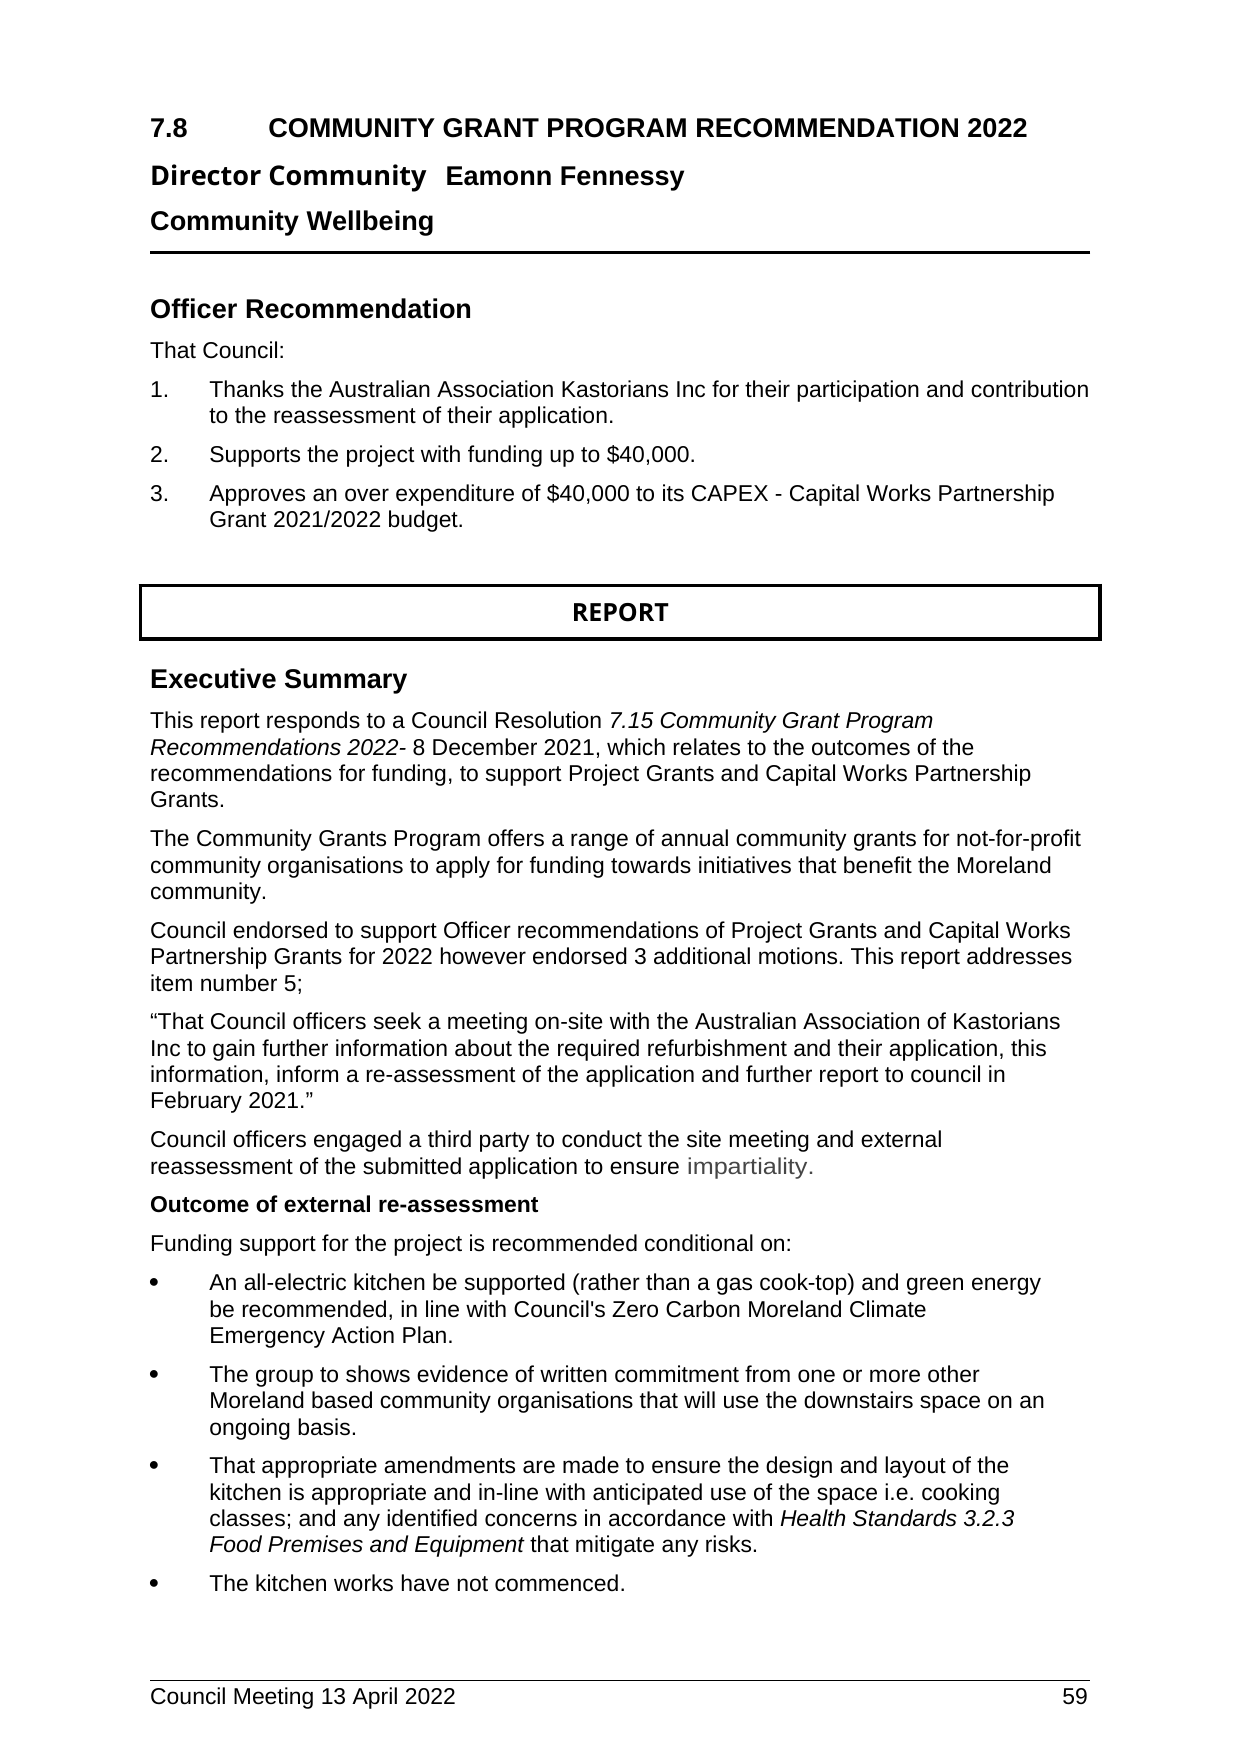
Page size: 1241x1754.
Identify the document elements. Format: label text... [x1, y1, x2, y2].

text  That appropriate amendments are made to ensure the design and layout of the kitchen is appropriate and in-line with anticipated use of the space i.e. cooking classes; and any identified concerns in accordance with Health Standards 3.2.3 Food Premises and Equipment that mitigate any risks. [150, 1452, 1048, 1558]
text Funding support for the project is recommended conditional on: [150, 1230, 1090, 1257]
text Outcome of external re-assessment [150, 1191, 1090, 1218]
text The Community Grants Program offers a range of annual community grants for not-for-profit community organisations to apply for funding towards initiatives that benefit the Moreland community. [150, 825, 1090, 904]
text Director Community Eamonn Fennessy [150, 156, 1090, 193]
text  The group to shows evidence of written commitment from one or more other Moreland based community organisations that will use the downstairs space on an ongoing basis. [150, 1361, 1048, 1440]
text Council endorsed to support Officer recommendations of Project Grants and Capital Works Partnership Grants for 2022 however endorsed 3 additional motions. This report addresses item number 5; [150, 917, 1090, 996]
text This report responds to a Council Resolution 7.15 Community Grant Program Recommendations 2022- 8 December 2021, which relates to the outcomes of the recommendations for funding, to support Project Grants and Capital Works Partnership Grants. [150, 707, 1090, 813]
text Council officers engaged a third party to conduct the site meeting and external reassessment of the submitted application to ensure impartiality. [150, 1126, 1090, 1179]
subtitle Officer Recommendation [150, 293, 1090, 324]
text “That Council officers seek a meeting on-site with the Australian Association of Kastorians Inc to gain further information about the required refurbishment and their application, this information, inform a re-assessment of the application and further report to council in February 2021.” [150, 1008, 1090, 1114]
list That Council: [150, 337, 1090, 363]
list 3. Approves an over expenditure of $40,000 to its CAPEX - Capital Works Partnership Grant 2021/2022 budget. [150, 479, 1090, 532]
text REPORT [142, 587, 1098, 637]
text 7.8 Community Grant Program Recommendation 2022 [150, 112, 1090, 143]
list 1. Thanks the Australian Association Kastorians Inc for their participation and contribution to the reassessment of their application. [150, 376, 1090, 428]
list 2. Supports the project with funding up to $40,000. [150, 441, 1090, 467]
text  An all-electric kitchen be supported (rather than a gas cook-top) and green energy be recommended, in line with Council's Zero Carbon Moreland Climate Emergency Action Plan. [150, 1269, 1048, 1348]
text Executive Summary [150, 663, 1090, 695]
text Community Wellbeing [150, 205, 1090, 237]
text  The kitchen works have not commenced. [150, 1570, 1048, 1597]
